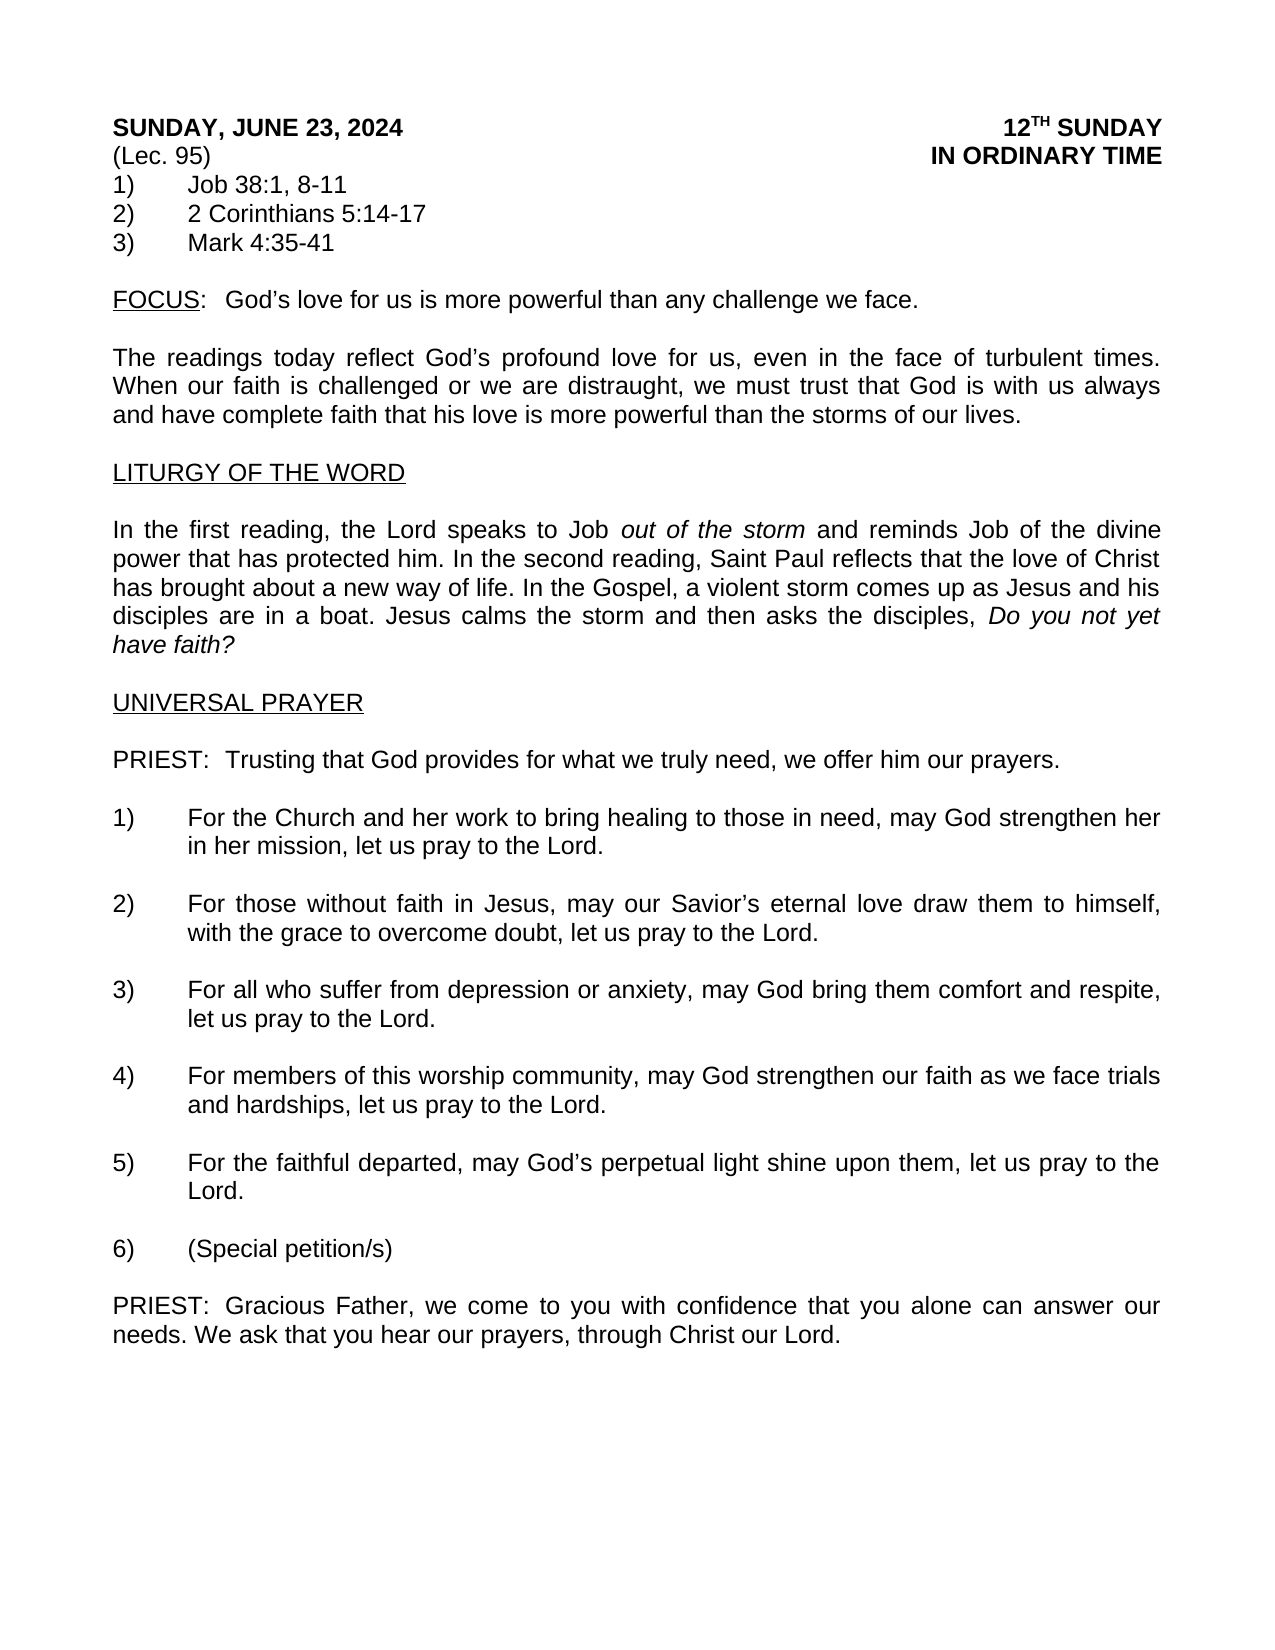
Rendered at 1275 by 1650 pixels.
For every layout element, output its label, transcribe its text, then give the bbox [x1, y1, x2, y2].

text 1) For the Church and her work to bring healing to those in need, may God strengthen her in her mission, let us pray to the Lord. [112, 802, 1162, 860]
text UNIVERSAL PRAYER [112, 687, 1162, 716]
text In the first reading, the Lord speaks to Job out of the storm and reminds Job of the divine power that has protected him. In the second reading, Saint Paul reflects that the love of Christ has brought about a new way of life. In the Gospel, a violent storm comes up as Jesus and his disciples are in a boat. Jesus calms the storm and then asks the disciples, Do you not yet have faith? [112, 515, 1162, 659]
text 2) For those without faith in Jesus, may our Savior’s eternal love draw them to himself, with the grace to overcome doubt, let us pray to the Lord. [112, 889, 1162, 946]
text 4) For members of this worship community, may God strengthen our faith as we face trials and hardships, let us pray to the Lord. [112, 1061, 1162, 1119]
text FOCUS: God’s love for us is more powerful than any challenge we face. [112, 285, 1162, 314]
text PRIEST: Trusting that God provides for what we truly need, we offer him our prayers. [112, 745, 1162, 774]
text LITURGY OF THE WORD [112, 457, 1162, 486]
text PRIEST: Gracious Father, we come to you with confidence that you alone can answer our needs. We ask that you hear our prayers, through Christ our Lord. [112, 1291, 1162, 1349]
text The readings today reflect God’s profound love for us, even in the face of turbulent times. When our faith is challenged or we are distraught, we must trust that God is with us always and have complete faith that his love is more powerful than the storms of our lives. [112, 342, 1162, 429]
text SUNDAY, JUNE 23, 2024 12TH SUNDAY [112, 112, 1162, 141]
text 1) Job 38:1, 8-11 [112, 170, 1162, 199]
text (Lec. 95) IN ORDINARY TIME [112, 141, 1162, 170]
text 3) For all who suffer from depression or anxiety, may God bring them comfort and respite, let us pray to the Lord. [112, 975, 1162, 1032]
text 3) Mark 4:35-41 [112, 227, 1162, 256]
text 6) (Special petition/s) [112, 1234, 1162, 1262]
text 2) 2 Corinthians 5:14-17 [112, 199, 1162, 227]
text 5) For the faithful departed, may God’s perpetual light shine upon them, let us pray to the Lord. [112, 1147, 1162, 1205]
